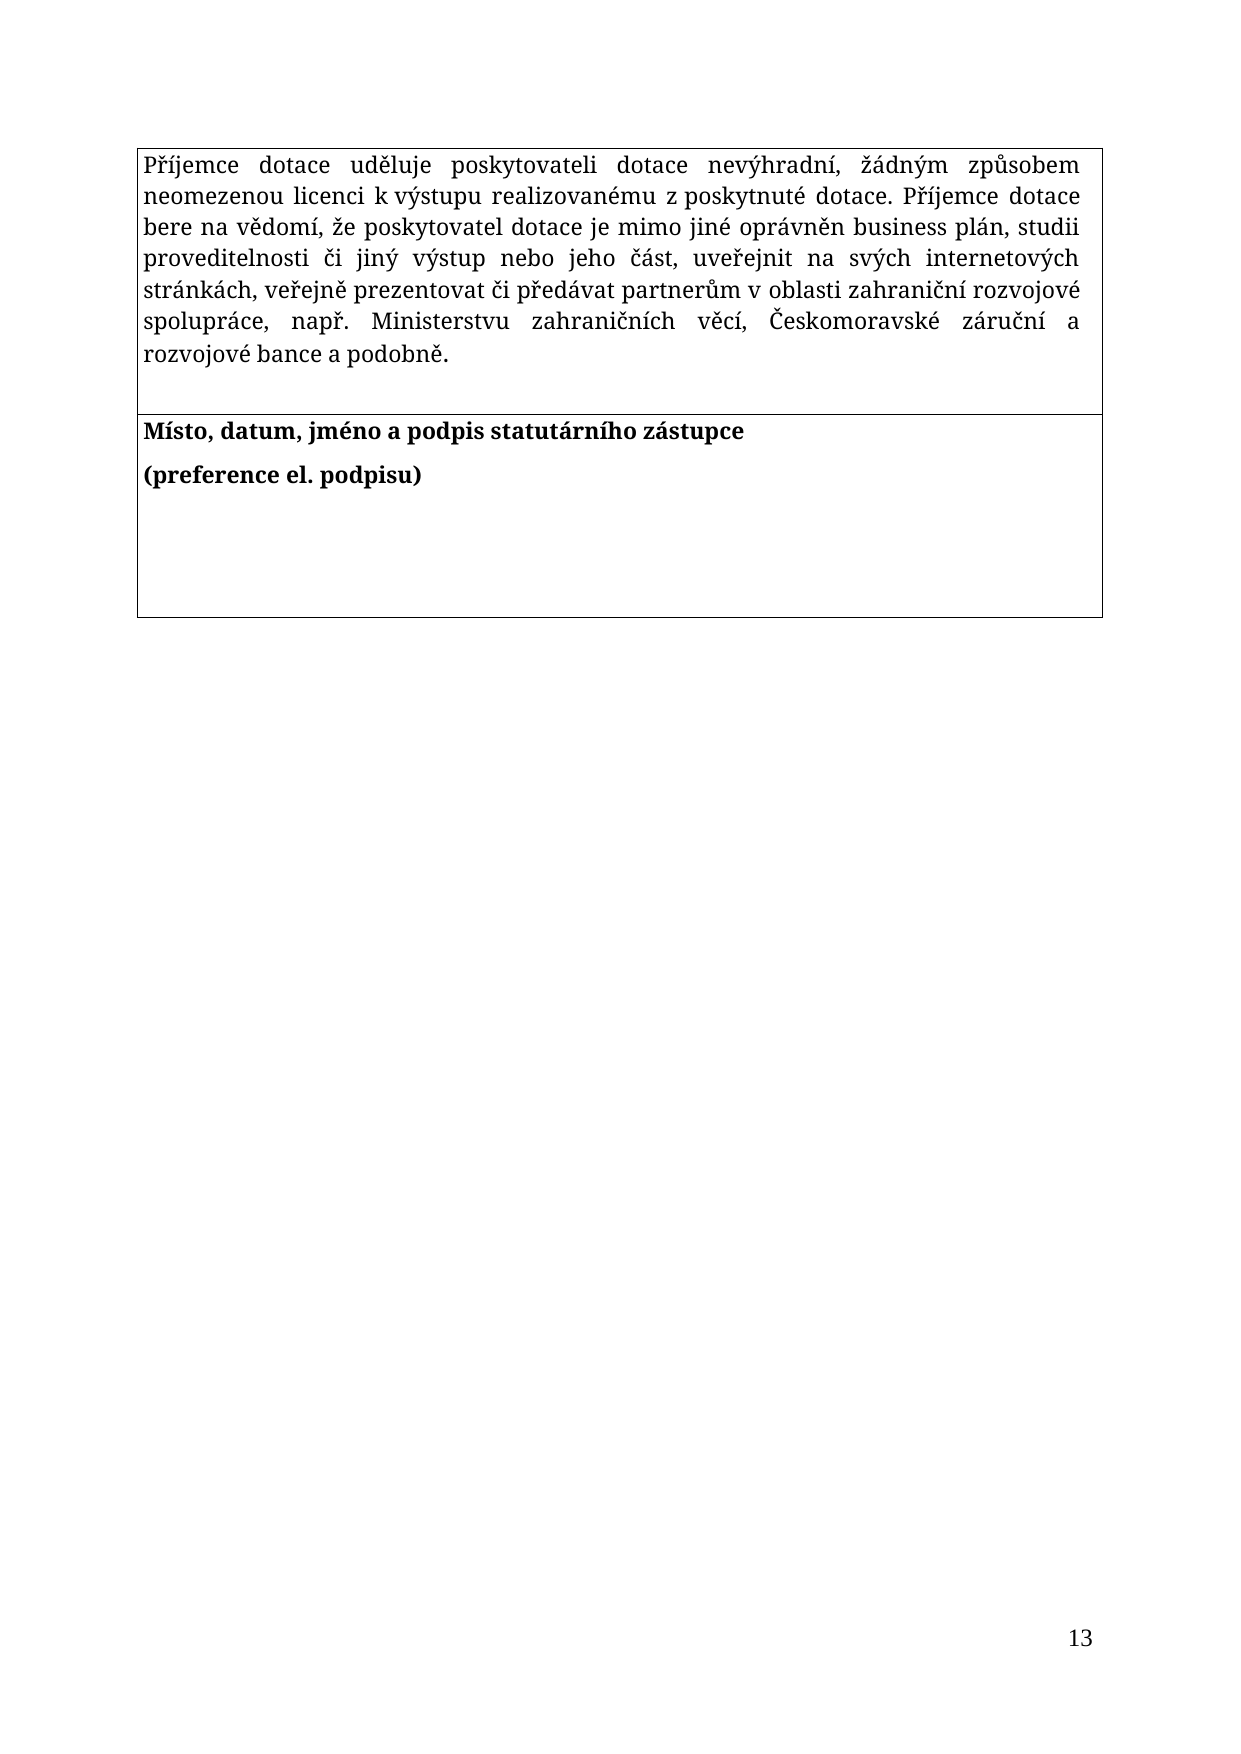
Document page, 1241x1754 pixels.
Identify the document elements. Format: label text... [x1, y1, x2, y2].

table_header Příjemce dotace uděluje poskytovateli dotace nevýhradní, žádným způsobem neomezenou licenci k výstupu realizovanému z poskytnuté dotace. Příjemce dotace bere na vědomí, že poskytovatel dotace je mimo jiné oprávněn business plán, studii proveditelnosti či jiný výstup nebo jeho část, uveřejnit na svých internetových stránkách, veřejně prezentovat či předávat partnerům v oblasti zahraniční rozvojové spolupráce, např. Ministerstvu zahraničních věcí, Českomoravské záruční a rozvojové bance a podobně. [138, 149, 1102, 414]
table_cell Místo, datum, jméno a podpis statutárního zástupce (preference el. podpisu) [138, 415, 1102, 617]
